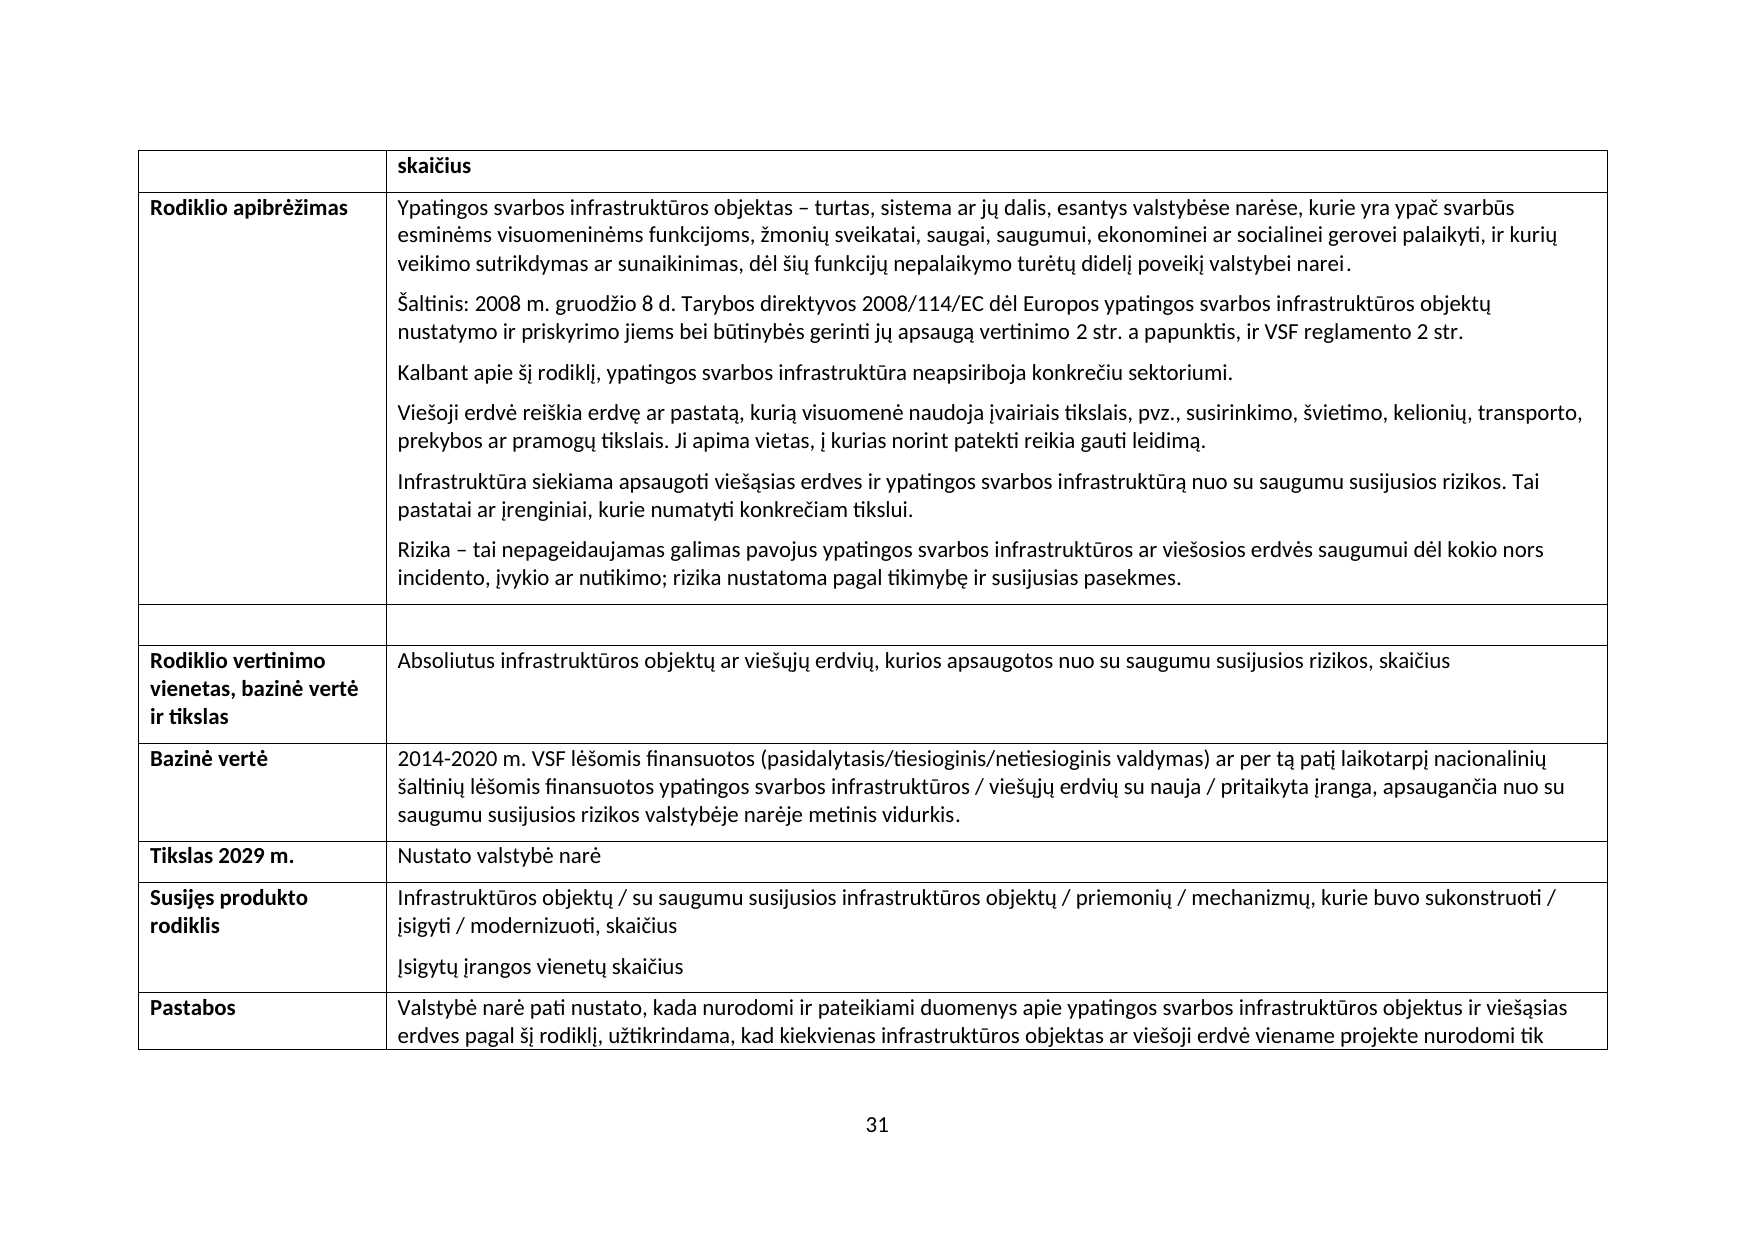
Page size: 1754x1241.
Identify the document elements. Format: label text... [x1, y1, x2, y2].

table_cell [139, 605, 386, 645]
table_cell Bazinė vertė [139, 744, 386, 841]
table_cell Infrastruktūros objektų / su saugumu susijusios infrastruktūros objektų / priemonių / mechanizmų, kurie buvo sukonstruoti / įsigyti / modernizuoti, skaičius Įsigytų įrangos vienetų skaičius [387, 883, 1607, 992]
table_cell Nustato valstybė narė [387, 842, 1607, 882]
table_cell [387, 993, 1607, 1049]
table_cell Rodiklio apibrėžimas [139, 193, 386, 604]
table_cell Pastabos [139, 993, 386, 1049]
table_cell Rodiklio vertinimo vienetas, bazinė vertė ir tikslas [139, 646, 386, 743]
table_cell 2014-2020 m. VSF lėšomis finansuotos (pasidalytasis/tiesioginis/netiesioginis valdymas) ar per tą patį laikotarpį nacionalinių šaltinių lėšomis finansuotos ypatingos svarbos infrastruktūros / viešųjų erdvių su nauja / pritaikyta įranga, apsaugančia nuo su saugumu susijusios rizikos valstybėje narėje metinis vidurkis. [387, 744, 1607, 841]
table_cell Susijęs produkto rodiklis [139, 883, 386, 992]
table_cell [387, 151, 1607, 192]
table_cell Tikslas 2029 m. [139, 842, 386, 882]
table_cell Absoliutus infrastruktūros objektų ar viešųjų erdvių, kurios apsaugotos nuo su saugumu susijusios rizikos, skaičius [387, 646, 1607, 743]
table_cell Ypatingos svarbos infrastruktūros objektas – turtas, sistema ar jų dalis, esantys valstybėse narėse, kurie yra ypač svarbūs esminėms visuomeninėms funkcijoms, žmonių sveikatai, saugai, saugumui, ekonominei ar socialinei gerovei palaikyti, ir kurių veikimo sutrikdymas ar sunaikinimas, dėl šių funkcijų nepalaikymo turėtų didelį poveikį valstybei narei. Šaltinis: 2008 m. gruodžio 8 d. Tarybos direktyvos 2008/114/EC dėl Europos ypatingos svarbos infrastruktūros objektų nustatymo ir priskyrimo jiems bei būtinybės gerinti jų apsaugą vertinimo 2 str. a papunktis, ir VSF reglamento 2 str. Kalbant apie šį rodiklį, ypatingos svarbos infrastruktūra neapsiriboja konkrečiu sektoriumi. Viešoji erdvė reiškia erdvę ar pastatą, kurią visuomenė naudoja įvairiais tikslais, pvz., susirinkimo, švietimo, kelionių, transporto, prekybos ar pramogų tikslais. Ji apima vietas, į kurias norint patekti reikia gauti leidimą. Infrastruktūra siekiama apsaugoti viešąsias erdves ir ypatingos svarbos infrastruktūrą nuo su saugumu susijusios rizikos. Tai pastatai ar įrenginiai, kurie numatyti konkrečiam tikslui. Rizika – tai nepageidaujamas galimas pavojus ypatingos svarbos infrastruktūros ar viešosios erdvės saugumui dėl kokio nors incidento, įvykio ar nutikimo; rizika nustatoma pagal tikimybę ir susijusias pasekmes. [387, 193, 1607, 604]
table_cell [139, 151, 386, 192]
table_cell [387, 605, 1607, 645]
